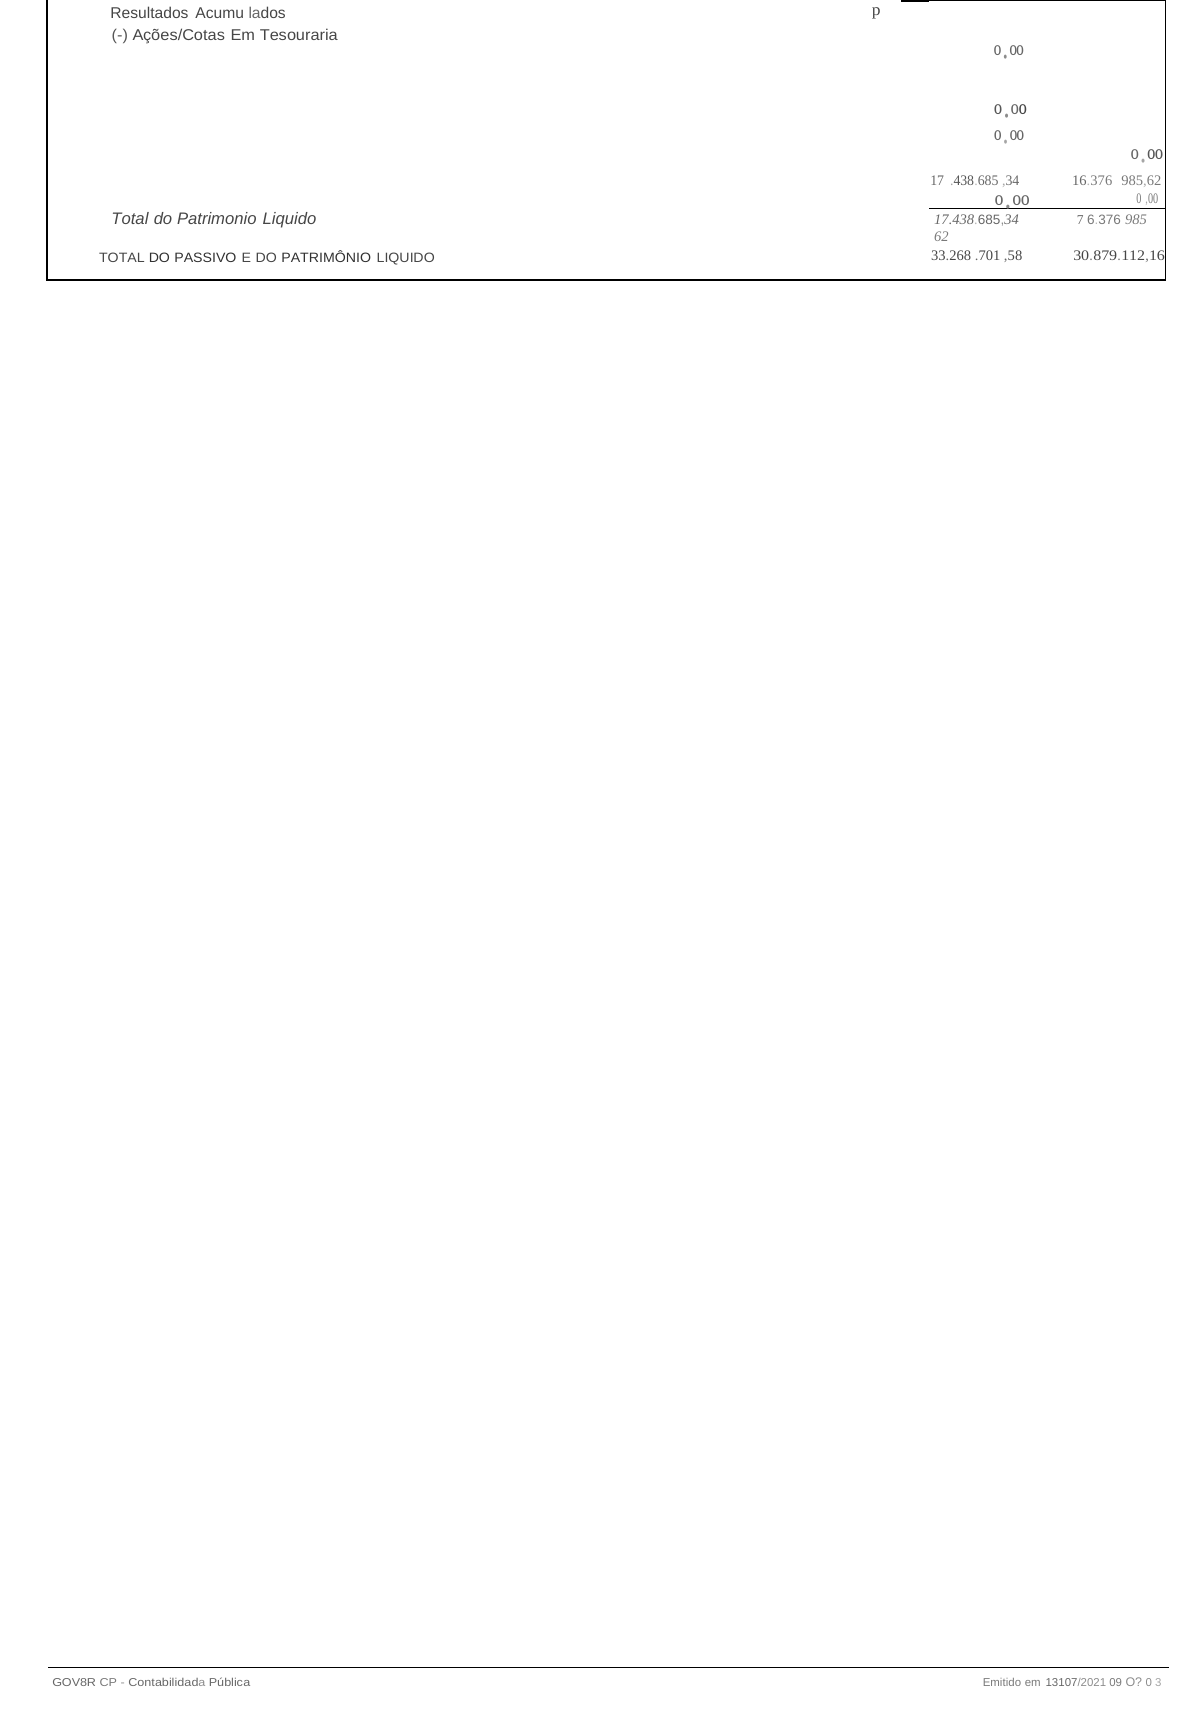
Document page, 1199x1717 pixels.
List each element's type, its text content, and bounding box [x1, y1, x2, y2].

table_cell 33.268 .701 ,58 30.879.112,16 [929, 244, 1165, 279]
table_cell Resultados Acumu lados p [48, 0, 901, 24]
table_cell (-) Ações/Cotas Em Tesouraria [48, 24, 901, 208]
table_cell Total do Patrimonio Liquido [48, 208, 901, 244]
table_cell 17.438.685,34 7 6.376 985 62 [929, 209, 1165, 244]
table_cell TOTAL DO PASSIVO E DO PATRIMÔNIO LIQUIDO [48, 244, 901, 279]
